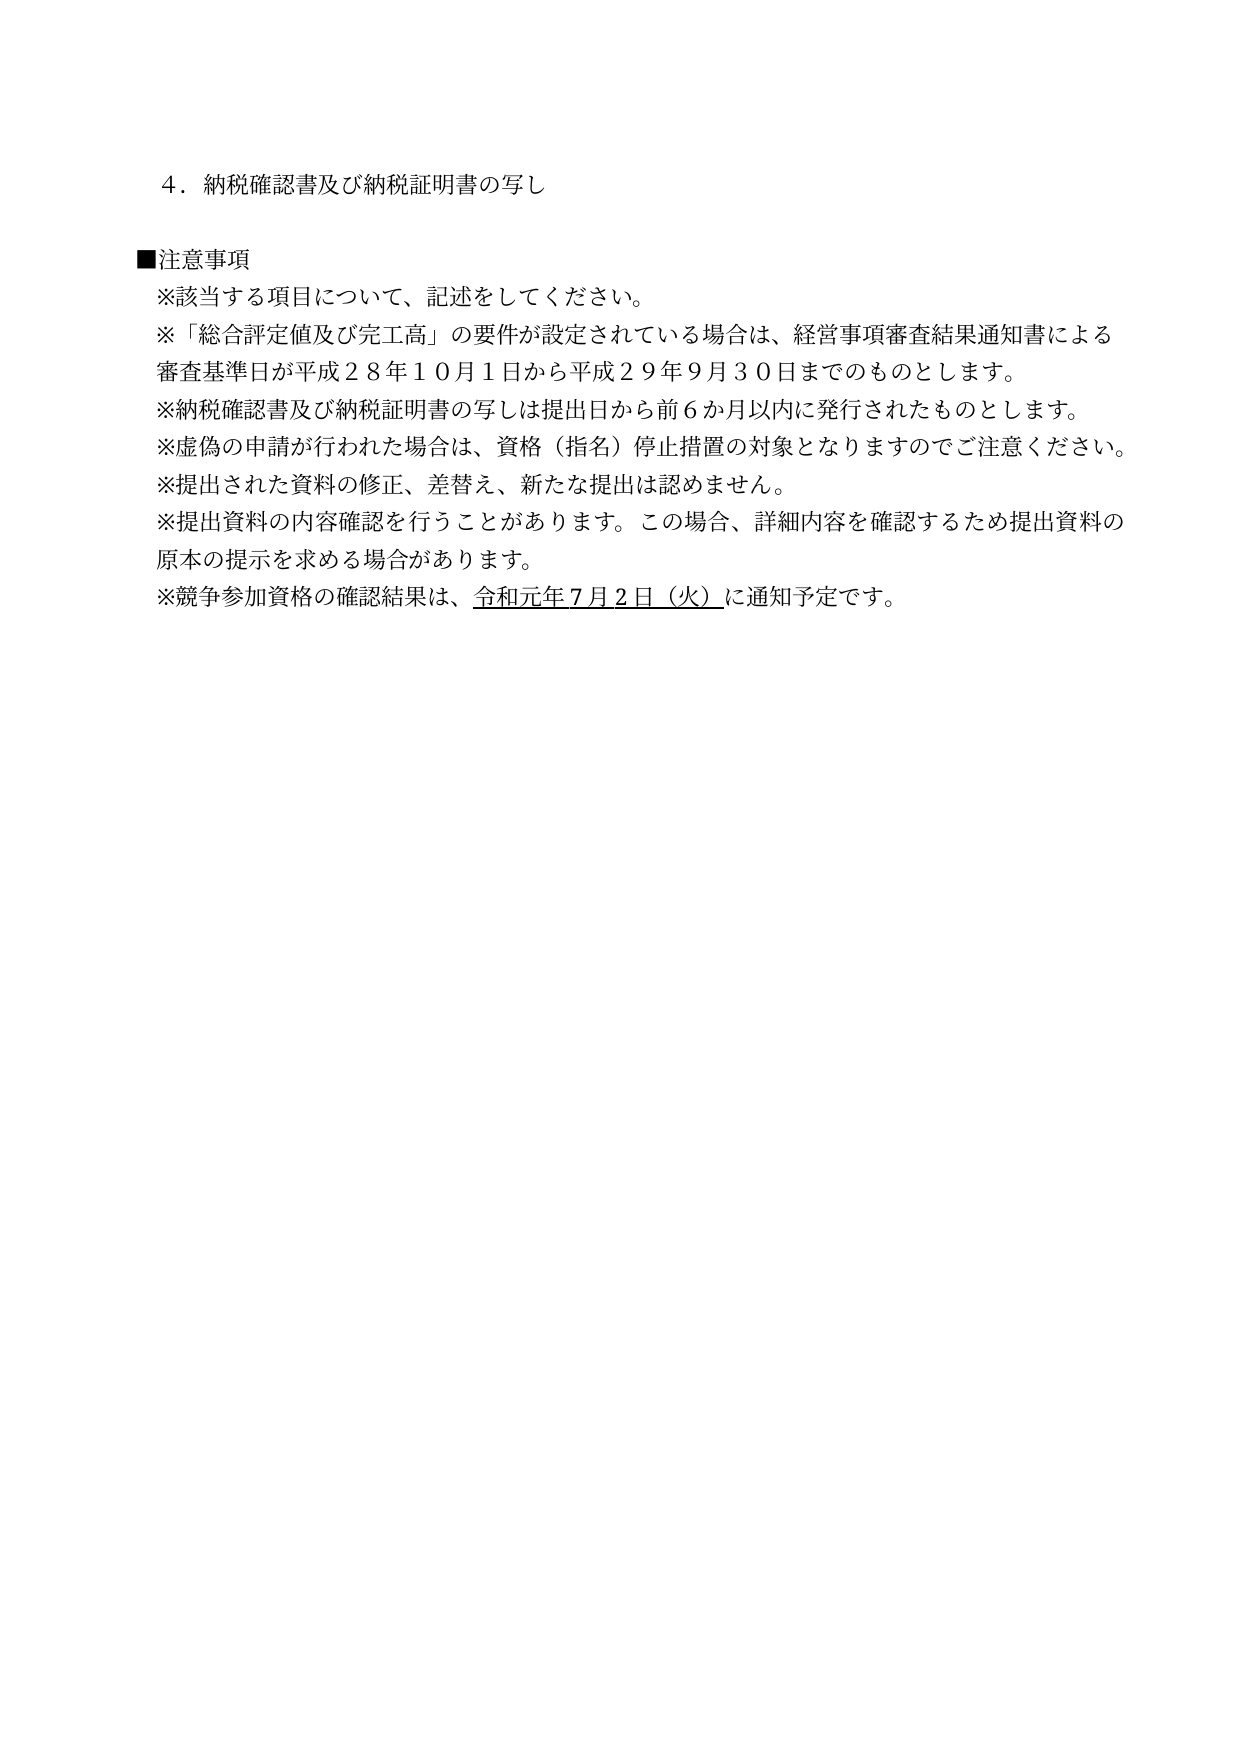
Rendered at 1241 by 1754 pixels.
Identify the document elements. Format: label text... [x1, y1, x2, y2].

list 納税確認書及び納税証明書の写し [157, 164, 1128, 202]
text ※提出資料の内容確認を行うことがあります。この場合、詳細内容を確認するため提出資料の原本の提示を求める場合があります。 [157, 502, 1128, 577]
text ※該当する項目について、記述をしてください。 [157, 277, 1128, 314]
text ※納税確認書及び納税証明書の写しは提出日から前６か月以内に発行されたものとします。 [156, 389, 1128, 427]
text ※「総合評定値及び完工高」の要件が設定されている場合は、経営事項審査結果通知書による審査基準日が平成２８年１０月１日から平成２９年９月３０日までのものとします。 [156, 314, 1128, 389]
text ※提出された資料の修正、差替え、新たな提出は認めません。 [157, 464, 1128, 502]
text ■注意事項 [112, 239, 1128, 277]
text ※競争参加資格の確認結果は、令和元年7月2日（火）に通知予定です。 [157, 577, 1128, 614]
text ※虚偽の申請が行われた場合は、資格（指名）停止措置の対象となりますのでご注意ください。 [157, 427, 1128, 464]
